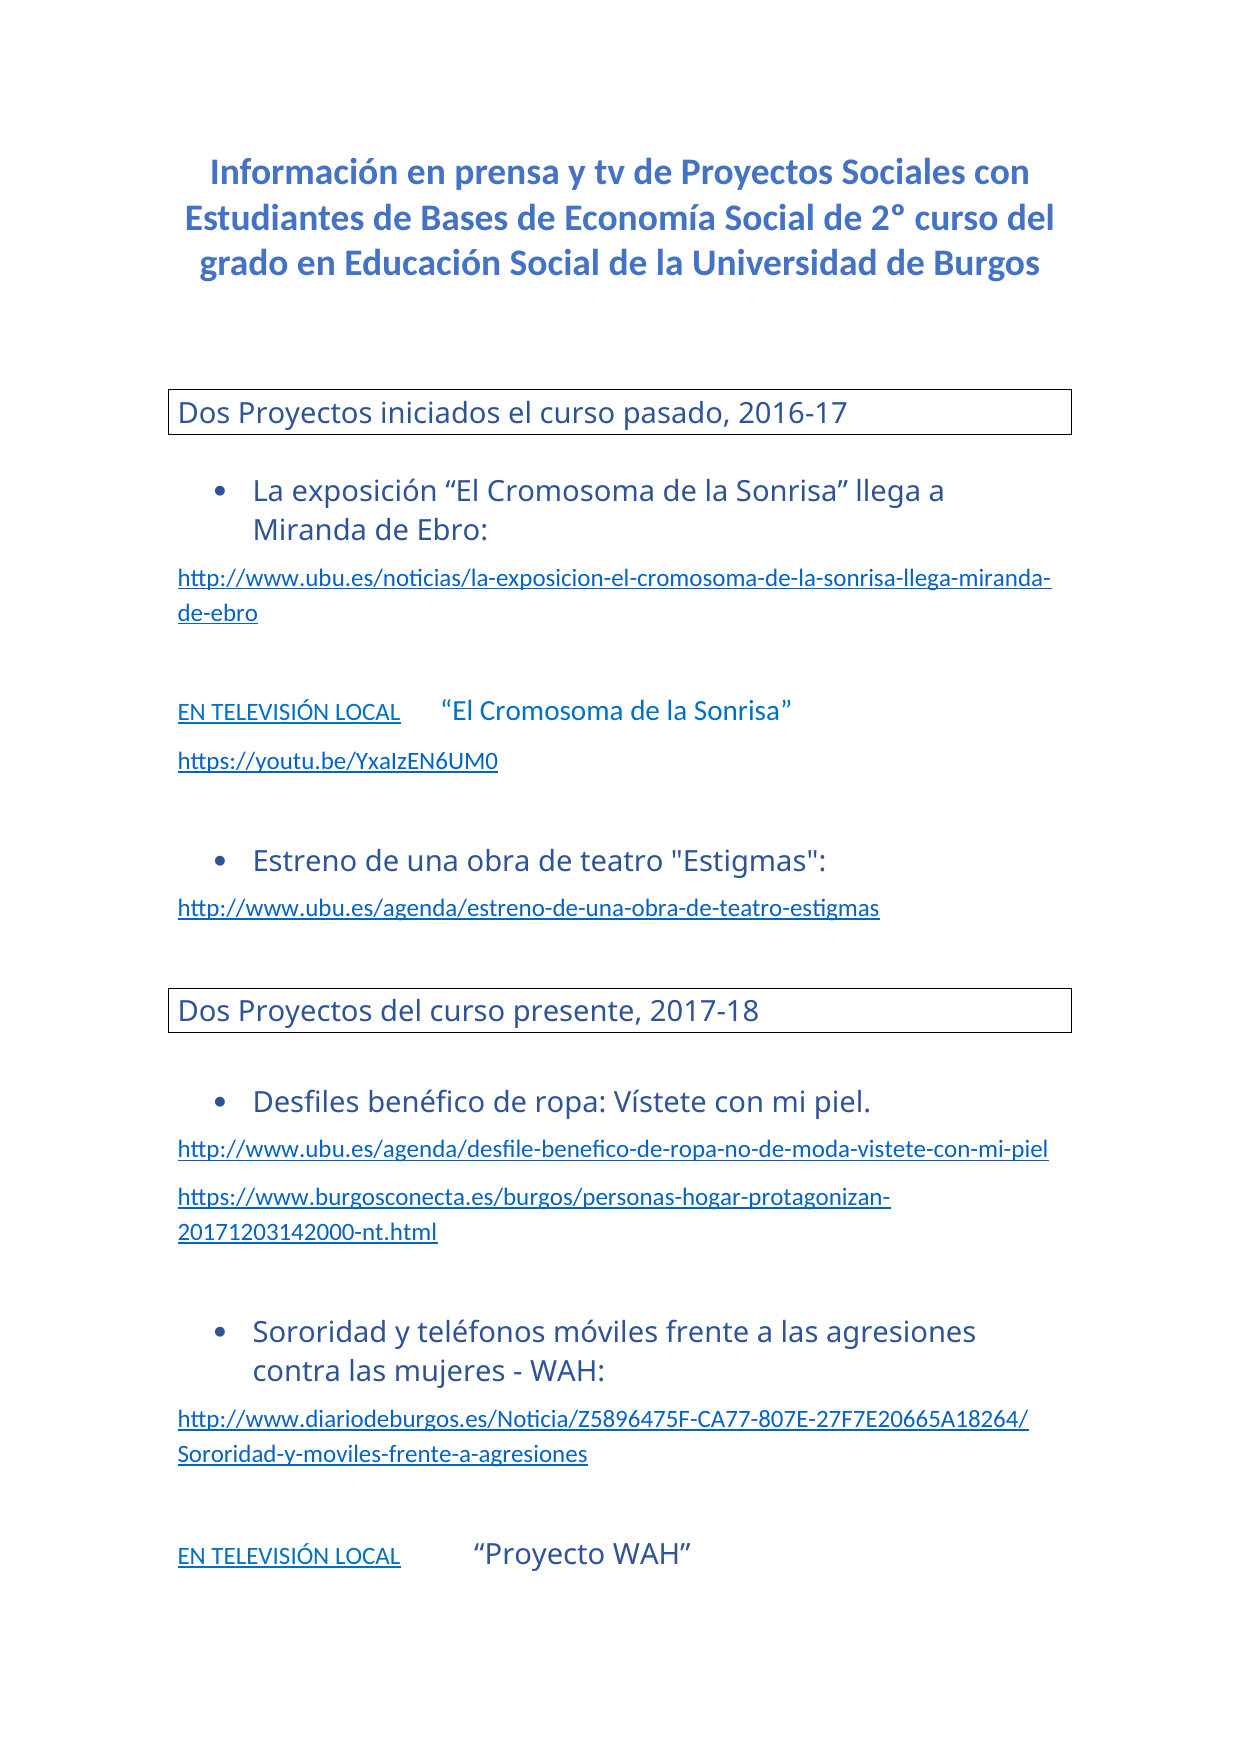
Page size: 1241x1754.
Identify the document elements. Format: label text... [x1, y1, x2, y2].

subtitle La exposición “El Cromosoma de la Sonrisa” llega a Miranda de Ebro: [215, 470, 1063, 549]
subtitle Información en prensa y tv de Proyectos Sociales con [177, 148, 1063, 193]
text http://www.ubu.es/agenda/estreno-de-una-obra-de-teatro-estigmas [177, 892, 1063, 923]
text https://youtu.be/YxaIzEN6UM0 [177, 745, 1063, 776]
text http://www.ubu.es/agenda/desfile-benefico-de-ropa-no-de-moda-vistete-con-mi-piel [177, 1133, 1063, 1164]
text http://www.ubu.es/noticias/la-exposicion-el-cromosoma-de-la-sonrisa-llega-miranda-de-ebro [177, 562, 1063, 627]
text EN TELEVISIÓN LOCAL “Proyecto WAH” [177, 1533, 1063, 1573]
subtitle Sororidad y teléfonos móviles frente a las agresiones contra las mujeres - WAH: [215, 1311, 1063, 1390]
subtitle Dos Proyectos del curso presente, 2017-18 [169, 989, 1071, 1032]
subtitle Estreno de una obra de teatro "Estigmas": [215, 840, 1063, 880]
subtitle Desfiles benéfico de ropa: Vístete con mi piel. [215, 1081, 1063, 1121]
text http://www.diariodeburgos.es/Noticia/Z5896475F-CA77-807E-27F7E20665A18264/Sororidad-y-moviles-frente-a-agresiones [177, 1403, 1063, 1468]
text EN TELEVISIÓN LOCAL “El Cromosoma de la Sonrisa” [177, 692, 1063, 727]
subtitle Estudiantes de Bases de Economía Social de 2º curso del grado en Educación Social de la Universidad de Burgos [177, 193, 1063, 285]
text https://www.burgosconecta.es/burgos/personas-hogar-protagonizan-20171203142000-nt.html [177, 1181, 1063, 1247]
subtitle Dos Proyectos iniciados el curso pasado, 2016-17 [169, 390, 1071, 434]
